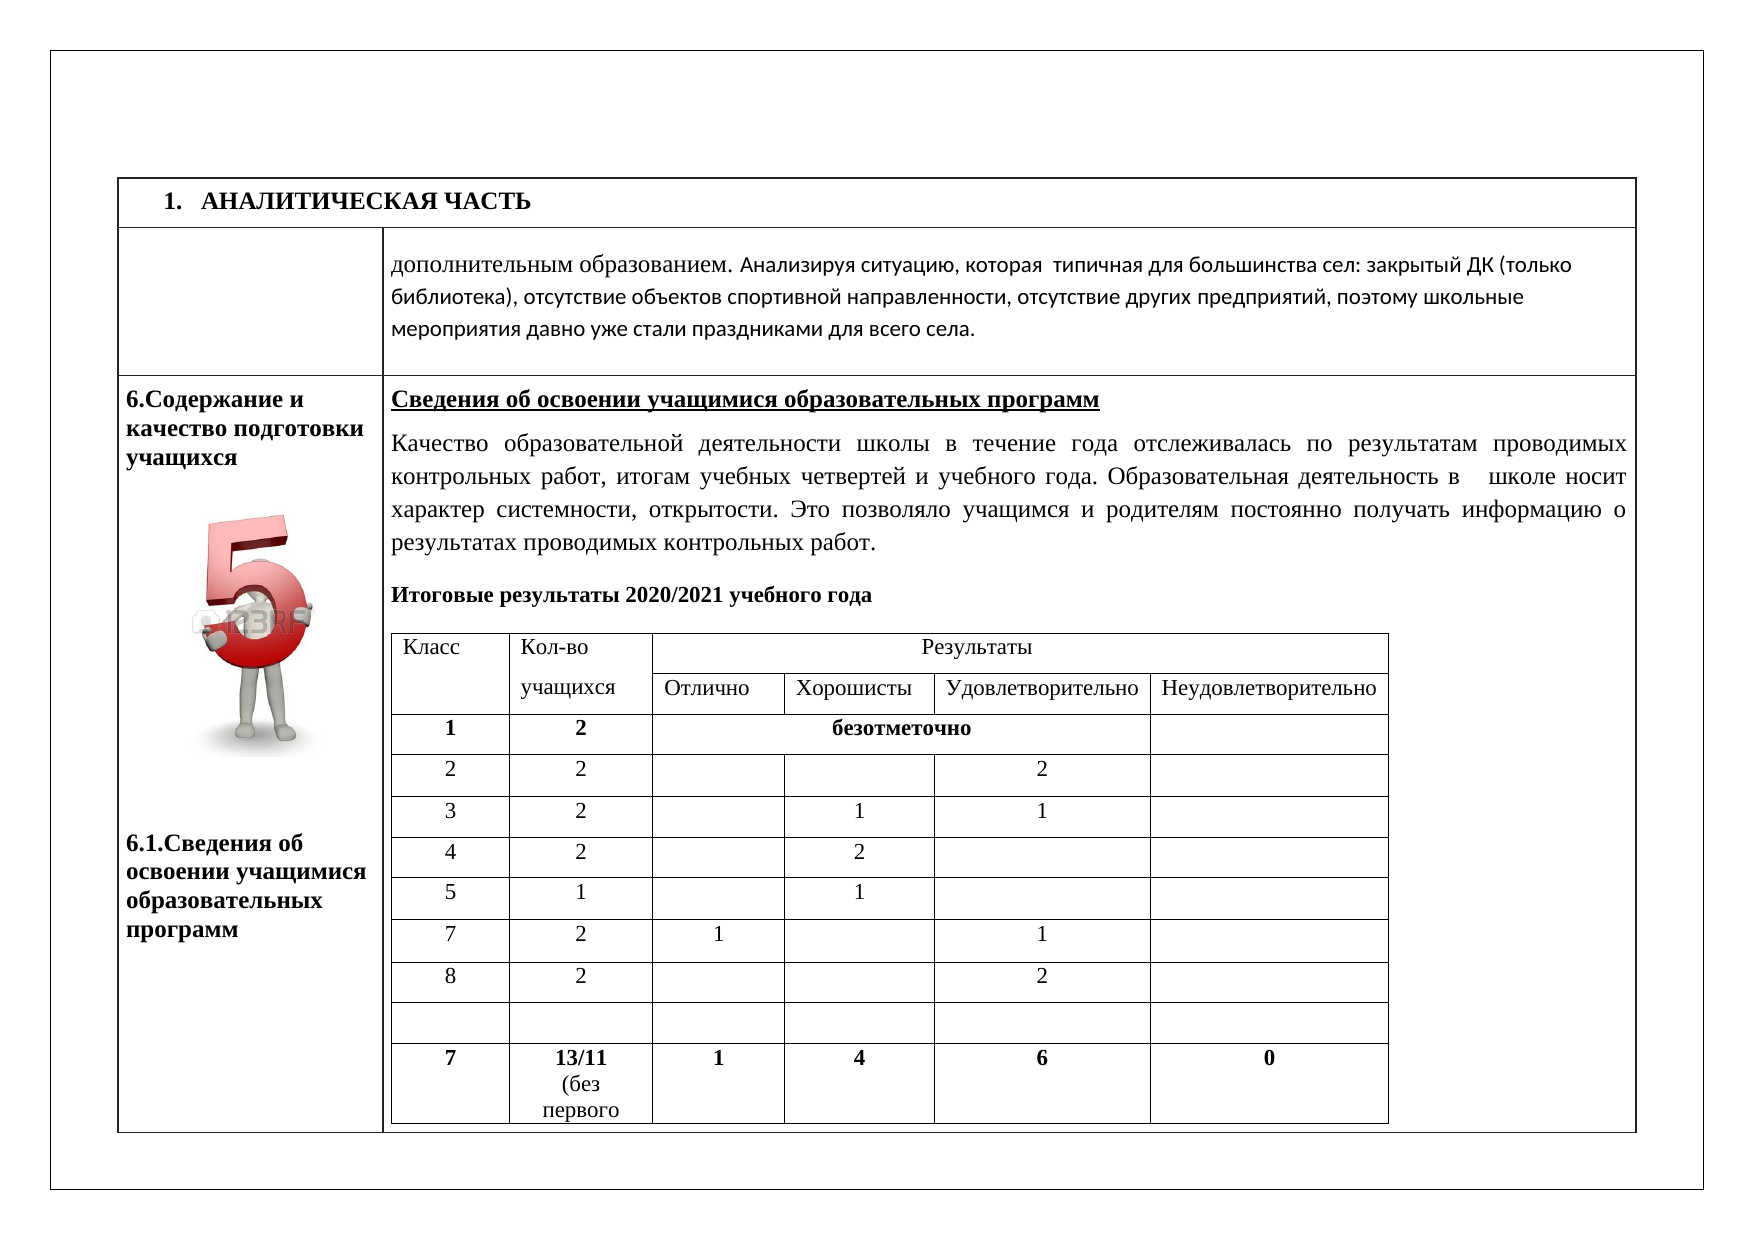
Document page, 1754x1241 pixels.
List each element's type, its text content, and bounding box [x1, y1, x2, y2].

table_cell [384, 376, 1635, 1132]
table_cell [384, 228, 1635, 375]
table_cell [119, 376, 382, 1132]
table_header АНАЛИТИЧЕСКАЯ ЧАСТЬ [119, 179, 1635, 227]
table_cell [119, 228, 382, 375]
picture [125, 486, 381, 757]
